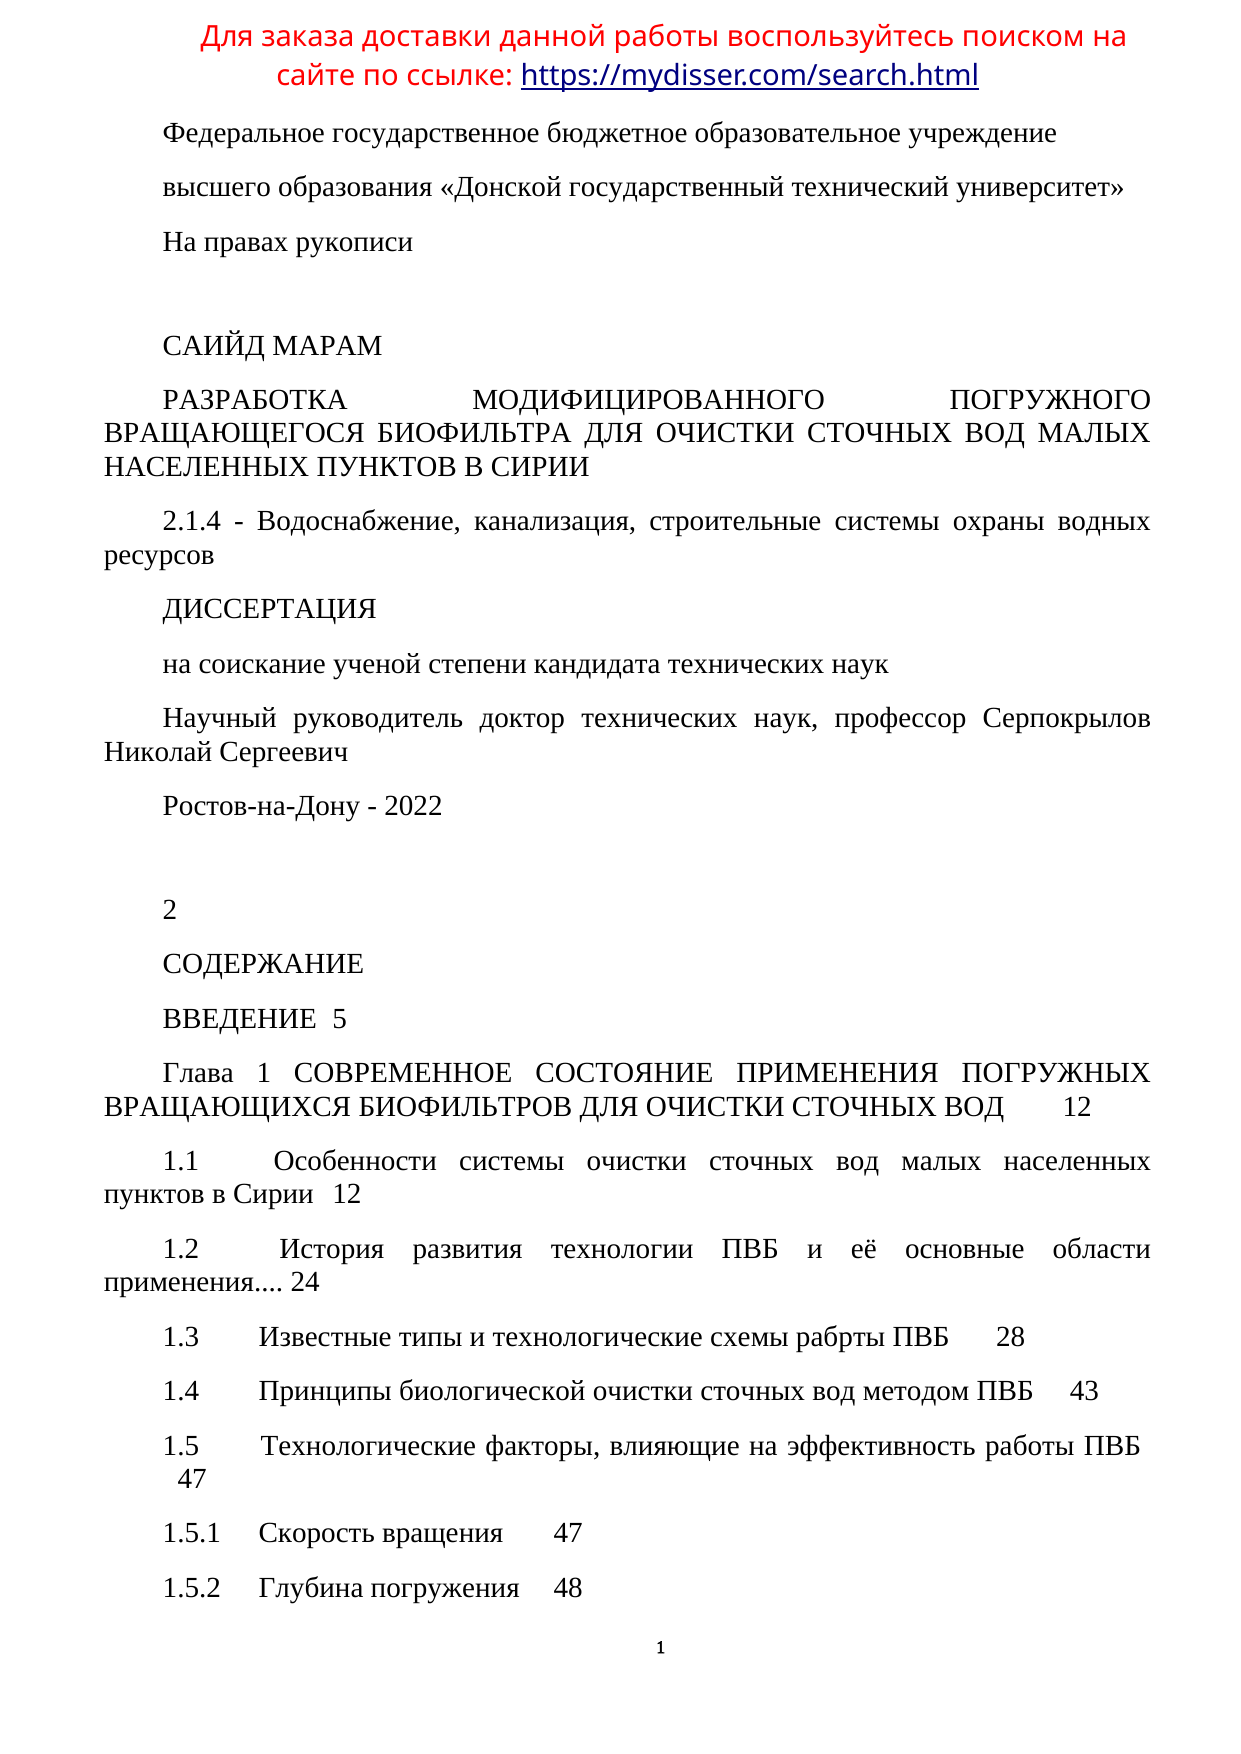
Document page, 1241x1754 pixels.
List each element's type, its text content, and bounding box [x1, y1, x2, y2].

text РАЗРАБОТКА МОДИФИЦИРОВАННОГО ПОГРУЖНОГО ВРАЩАЮЩЕГОСЯ БИОФИЛЬТРА ДЛЯ ОЧИСТКИ СТОЧНЫХ ВОД МАЛЫХ НАСЕЛЕННЫХ ПУНКТОВ В СИРИИ [103, 382, 1152, 483]
text высшего образования «Донской государственный технический университет» [103, 169, 1152, 203]
text 1.3 Известные типы и технологические схемы рабрты ПВБ 28 [103, 1319, 1152, 1352]
text 1.2 История развития технологии ПВБ и её основные области применения.... 24 [103, 1231, 1152, 1298]
text на соискание ученой степени кандидата технических наук [103, 646, 1152, 679]
text САИЙД МАРАМ [103, 328, 1152, 361]
text Научный руководитель доктор технических наук, профессор Серпокрылов Николай Сергеевич [103, 700, 1152, 767]
text 1.5 Технологические факторы, влияющие на эффективность работы ПВБ 47 [103, 1428, 1152, 1495]
text ВВЕДЕНИЕ 5 [103, 1001, 1152, 1034]
text 2 [103, 892, 1152, 926]
text 1.1 Особенности системы очистки сточных вод малых населенных пунктов в Сирии 12 [103, 1143, 1152, 1210]
text СОДЕРЖАНИЕ [103, 946, 1152, 980]
text 1.5.2 Глубина погружения 48 [103, 1570, 1152, 1603]
text Федеральное государственное бюджетное образовательное учреждение [103, 115, 1152, 148]
text ДИССЕРТАЦИЯ [103, 591, 1152, 625]
text Ростов-на-Дону - 2022 [103, 788, 1152, 822]
text На правах рукописи [103, 224, 1152, 257]
text 1.4 Принципы биологической очистки сточных вод методом ПВБ 43 [103, 1373, 1152, 1407]
text 1.5.1 Скорость вращения 47 [103, 1516, 1152, 1549]
text Глава 1 СОВРЕМЕННОЕ СОСТОЯНИЕ ПРИМЕНЕНИЯ ПОГРУЖНЫХ ВРАЩАЮЩИХСЯ БИОФИЛЬТРОВ ДЛЯ ОЧИСТКИ СТОЧНЫХ ВОД 12 [103, 1055, 1152, 1122]
text 2.1.4 - Водоснабжение, канализация, строительные системы охраны водных ресурсов [103, 503, 1152, 571]
